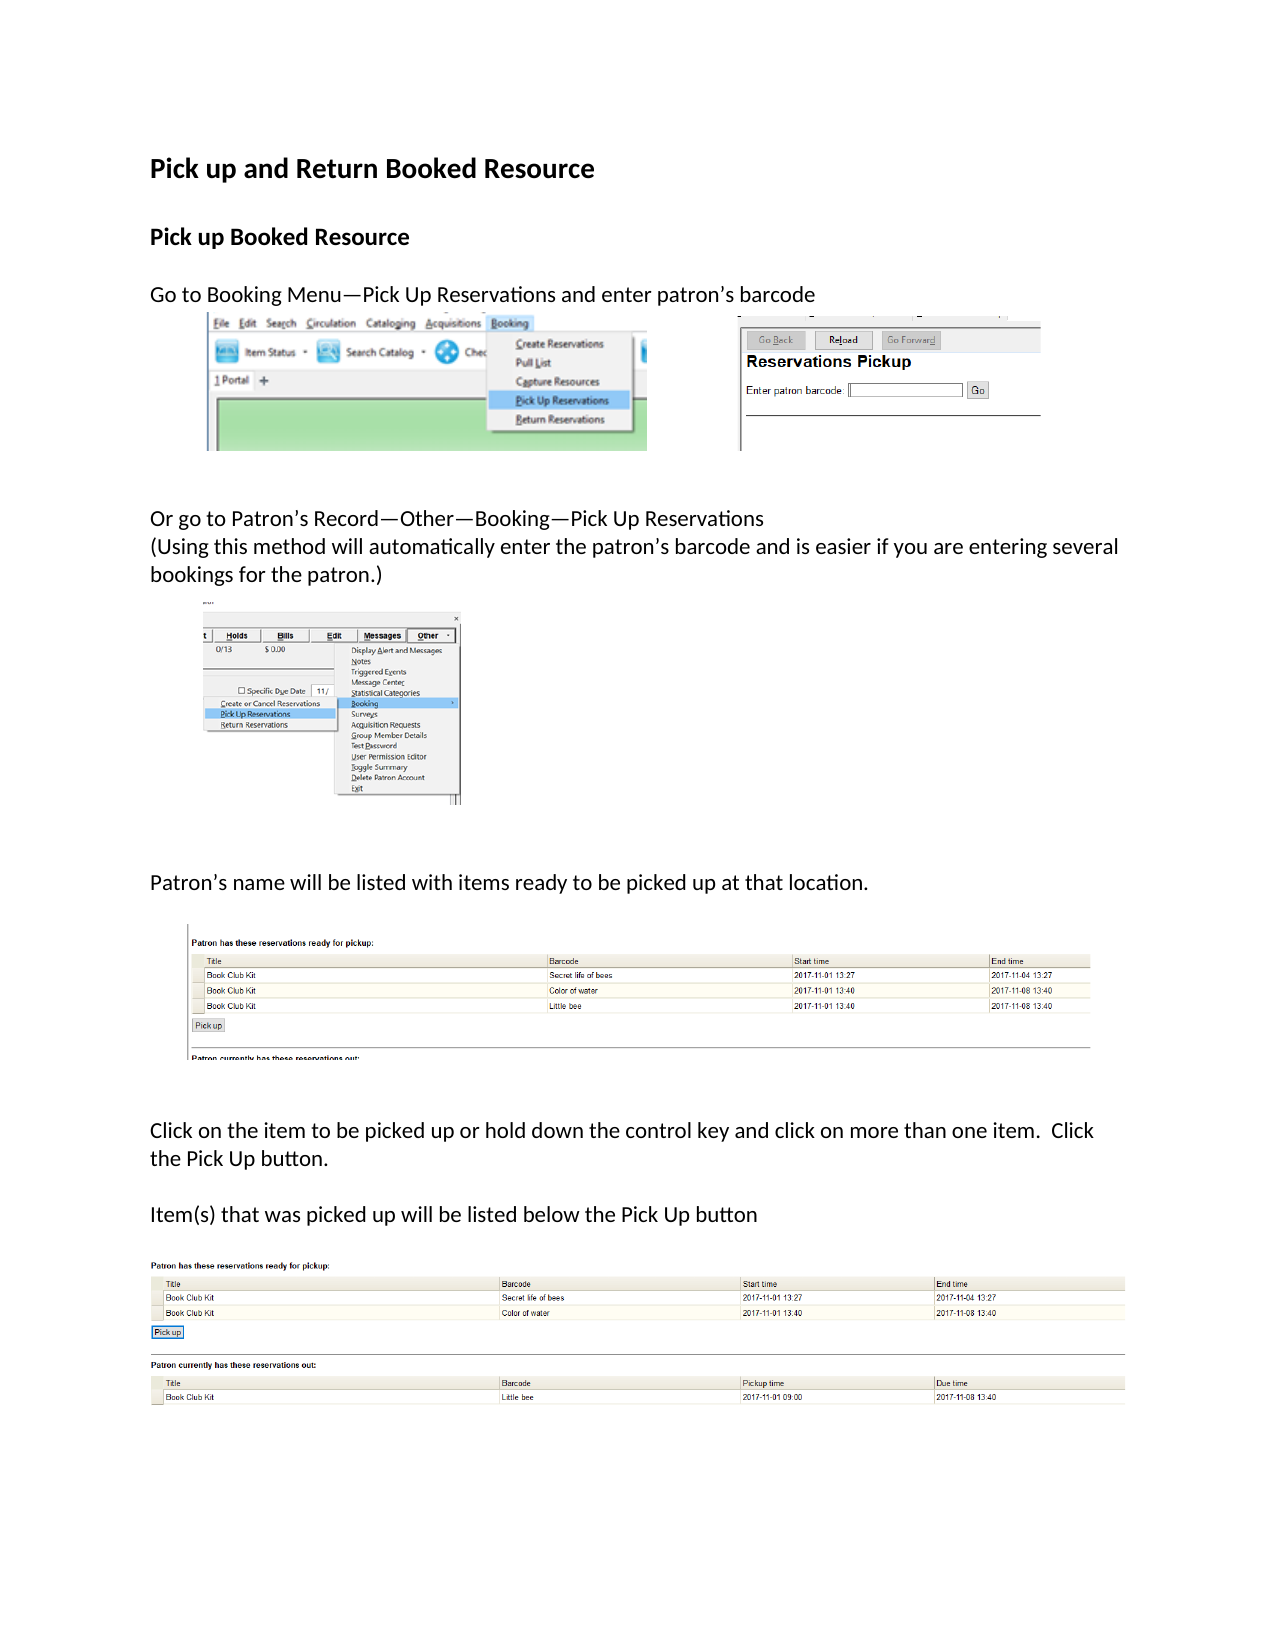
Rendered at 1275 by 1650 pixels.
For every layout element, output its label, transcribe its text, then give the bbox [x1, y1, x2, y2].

text Patron’s name will be listed with items ready to be picked up at that location. [150, 868, 1125, 896]
picture [203, 602, 483, 805]
text Item(s) that was picked up will be listed below the Pick Up button [150, 1200, 1125, 1228]
text Go to Booking Menu—Pick Up Reservations and enter patron’s barcode [150, 280, 1125, 308]
text Click on the item to be picked up or hold down the control key and click on more than one item. Click the Pick Up button. [150, 1116, 1125, 1172]
text Pick up Booked Resource [150, 221, 1125, 252]
picture [150, 1256, 1125, 1416]
picture [737, 316, 1041, 451]
text Pick up and Return Booked Resource [150, 150, 1125, 186]
picture [187, 924, 1091, 1060]
picture [187, 312, 647, 451]
text (Using this method will automatically enter the patron’s barcode and is easier if you are entering several bookings for the patron.) [150, 532, 1125, 588]
text Or go to Patron’s Record—Other—Booking—Pick Up Reservations [150, 504, 1125, 532]
